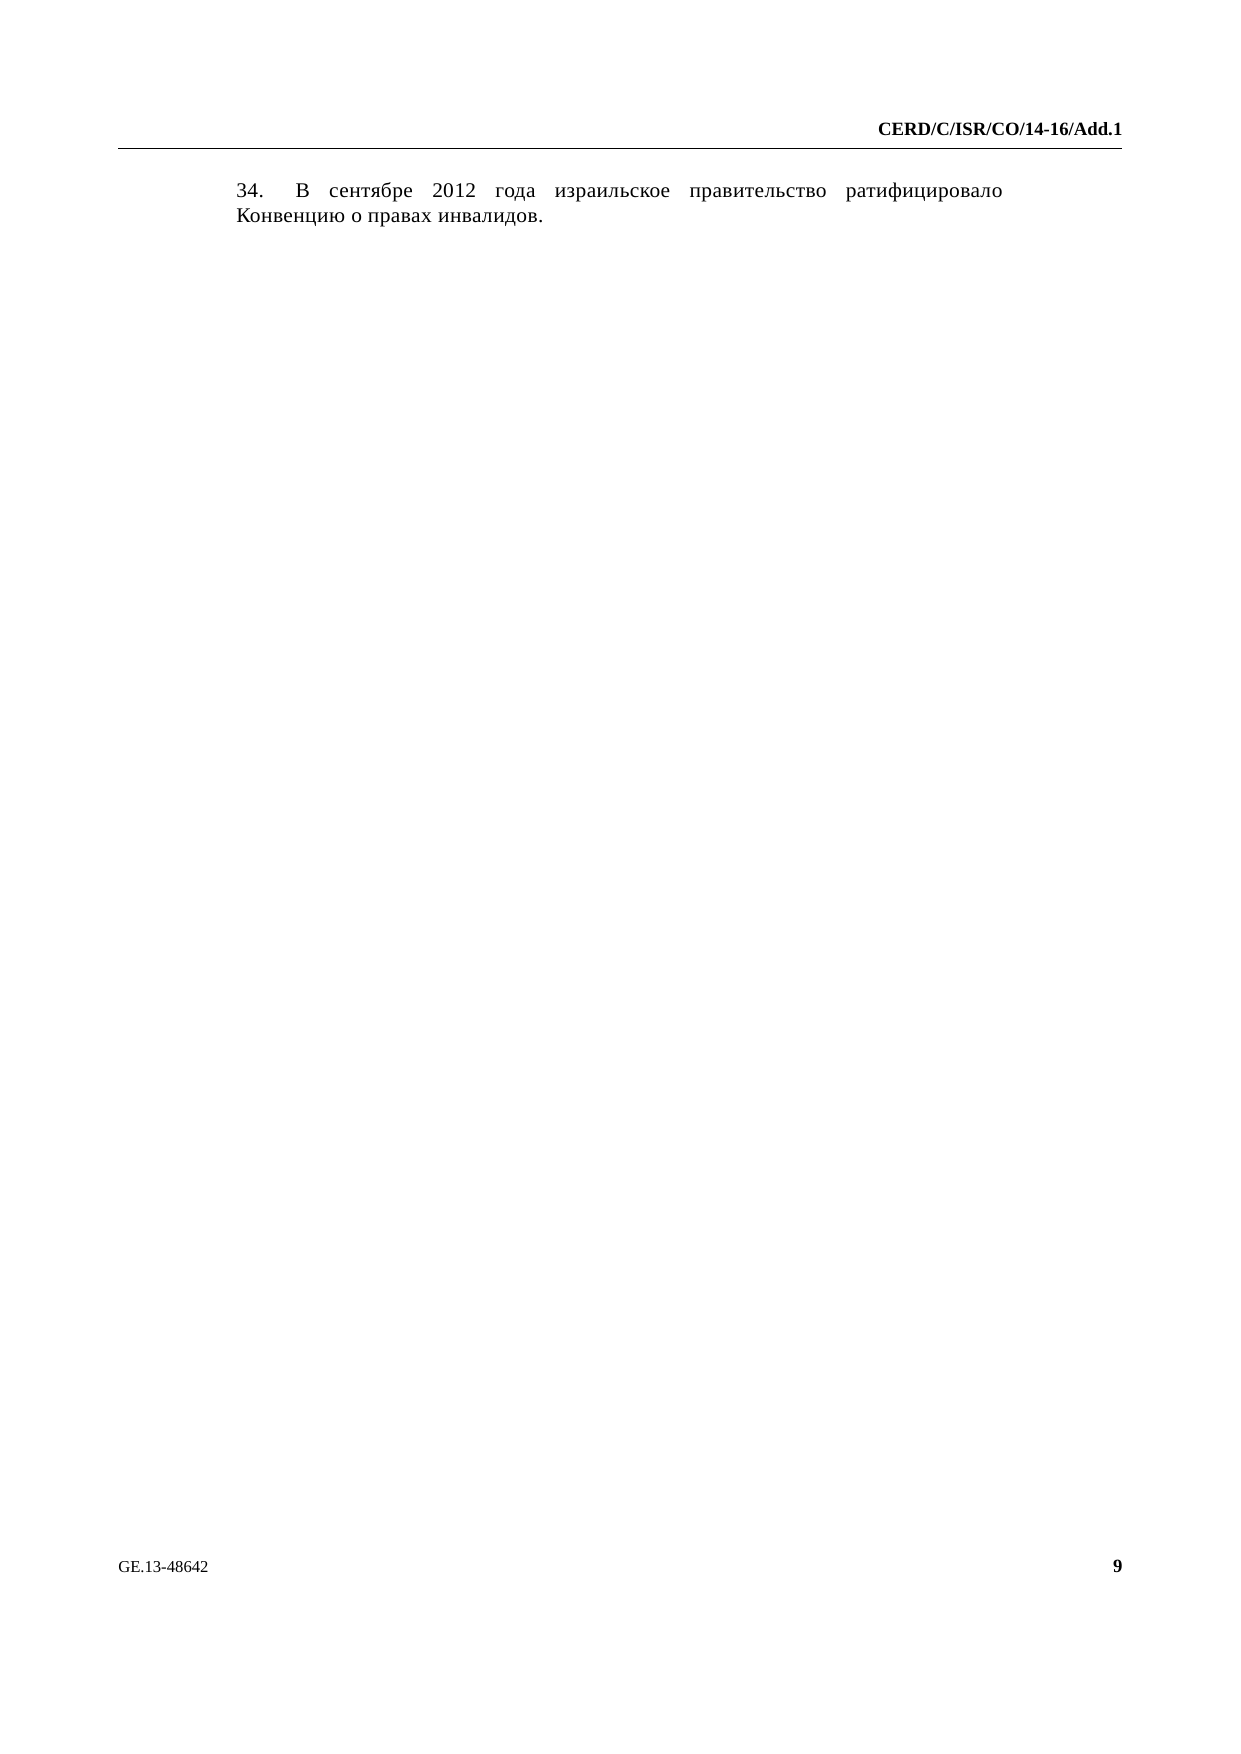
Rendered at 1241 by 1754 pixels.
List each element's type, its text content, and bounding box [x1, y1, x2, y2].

text 34. В сентябре 2012 года израильское правительство ратифицировало Конвенцию о правах инвалидов. [236, 177, 1004, 227]
